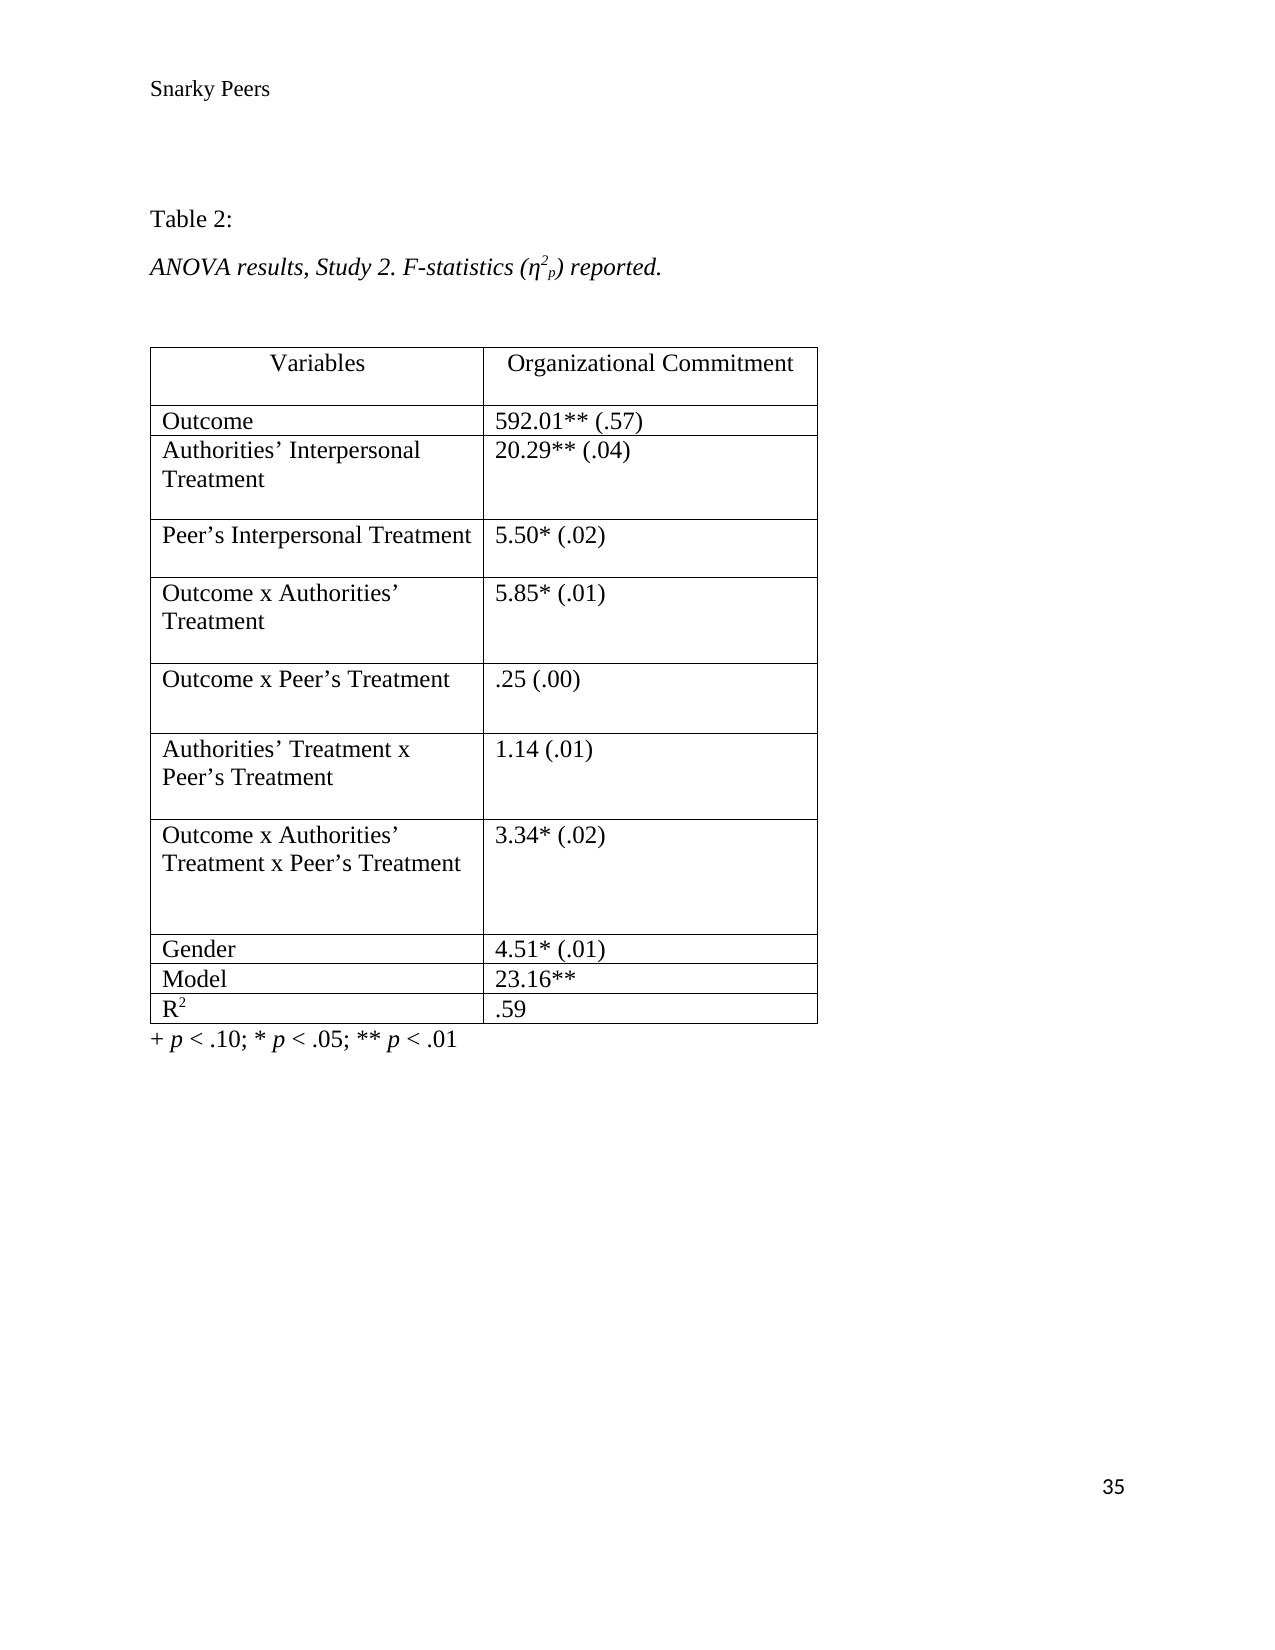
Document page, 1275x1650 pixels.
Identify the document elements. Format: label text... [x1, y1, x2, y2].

table_cell 4.51* (.01) [484, 935, 817, 963]
table_cell Peer’s Interpersonal Treatment [151, 520, 483, 577]
table_header Organizational Commitment [484, 348, 817, 405]
text Table 2: [150, 204, 1125, 233]
table_cell Outcome x Authorities’ Treatment [151, 578, 483, 663]
table_cell 20.29** (.04) [484, 436, 817, 519]
table_cell Gender [151, 935, 483, 963]
table_cell .25 (.00) [484, 664, 817, 733]
table_cell Model [151, 964, 483, 993]
table_cell Outcome x Peer’s Treatment [151, 664, 483, 733]
table_cell .59 [484, 994, 817, 1023]
table_cell 3.34* (.02) [484, 820, 817, 933]
table_header Variables [151, 348, 483, 405]
table_cell 592.01** (.57) [484, 406, 817, 434]
text ANOVA results, Study 2. F-statistics (η2p) reported. [150, 252, 1125, 281]
table_cell 5.85* (.01) [484, 578, 817, 663]
table_cell Authorities’ Treatment x Peer’s Treatment [151, 734, 483, 819]
table_cell 1.14 (.01) [484, 734, 817, 819]
table_cell Authorities’ Interpersonal Treatment [151, 436, 483, 519]
table_cell R2 [151, 994, 483, 1023]
table_cell Outcome x Authorities’ Treatment x Peer’s Treatment [151, 820, 483, 933]
text + p < .10; * p < .05; ** p < .01 [150, 1024, 1125, 1053]
table_cell Outcome [151, 406, 483, 434]
table_cell 5.50* (.02) [484, 520, 817, 577]
table_cell 23.16** [484, 964, 817, 993]
